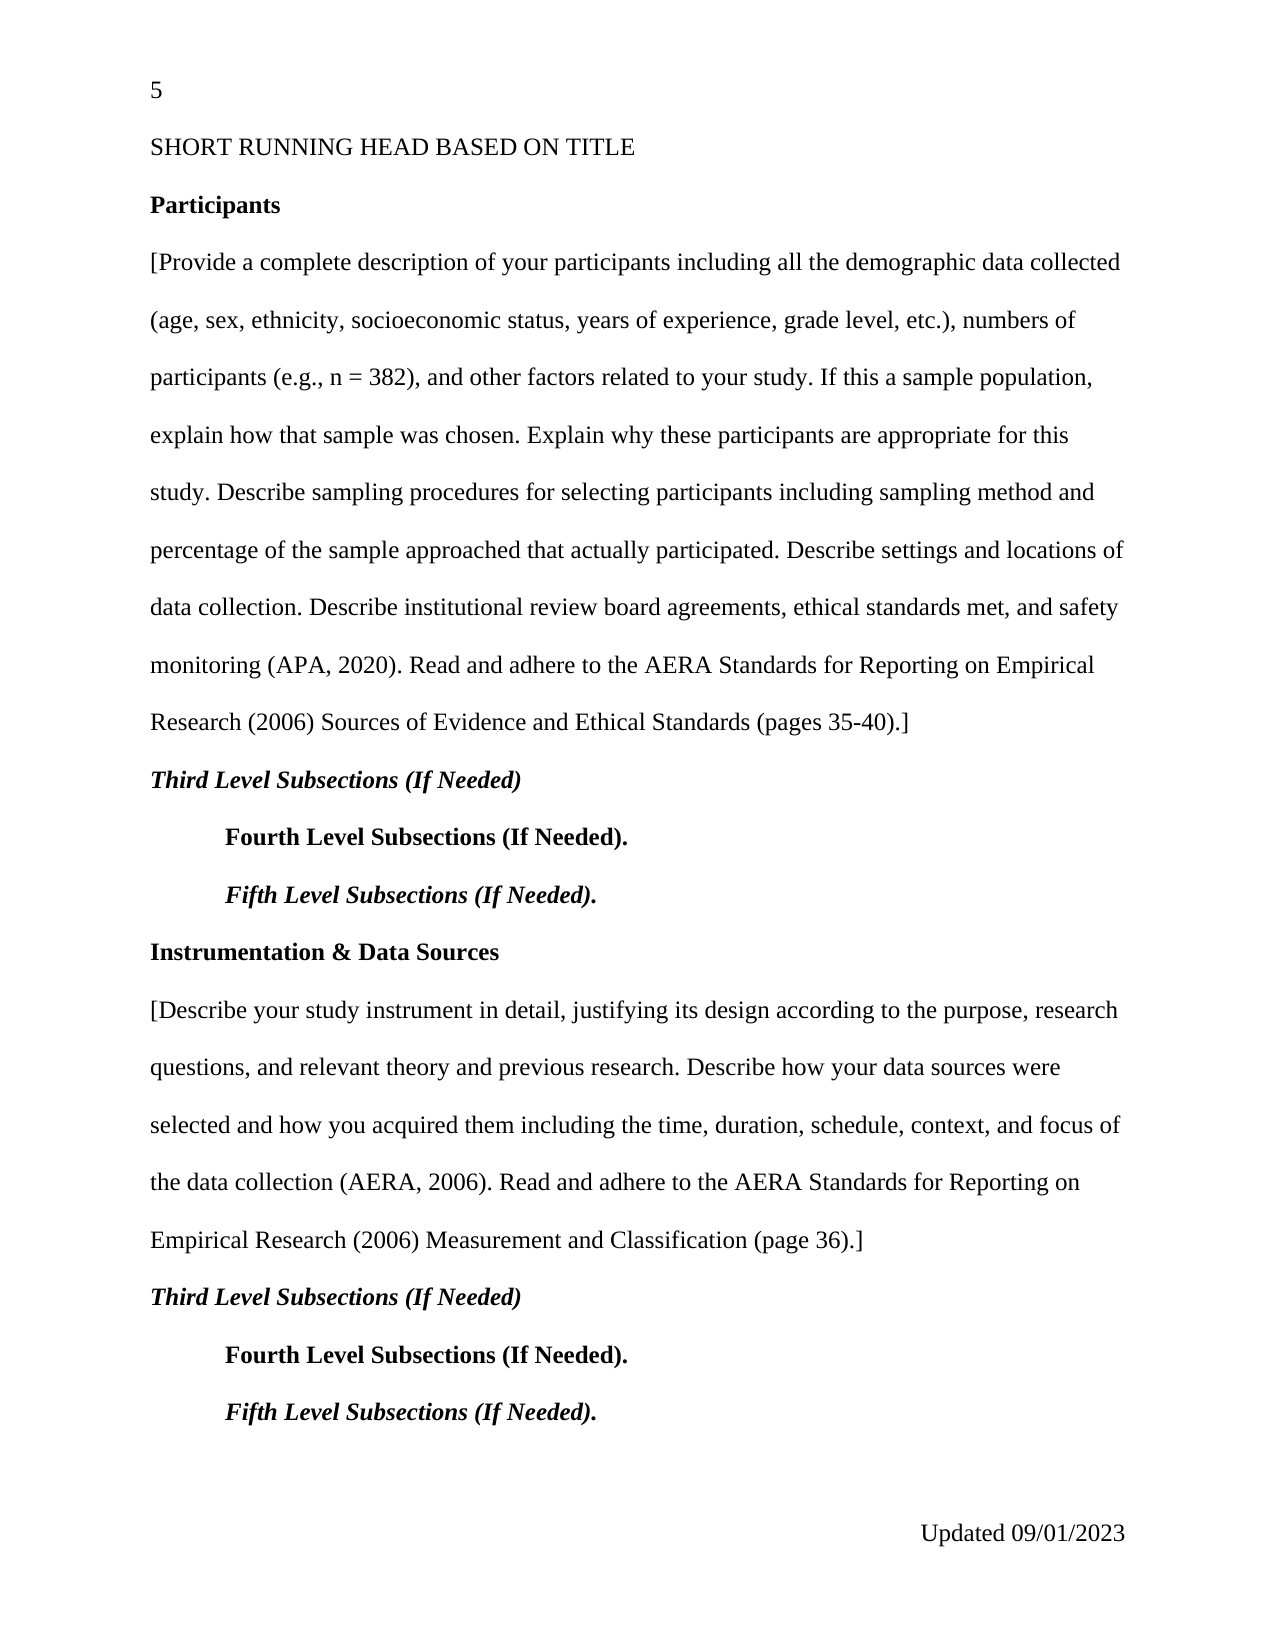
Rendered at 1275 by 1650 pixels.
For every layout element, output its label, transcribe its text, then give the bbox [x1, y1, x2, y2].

subtitle Participants [150, 190, 1125, 219]
subtitle Third Level Subsections (If Needed) [150, 765, 1125, 794]
text [Describe your study instrument in detail, justifying its design according to the purpose, research questions, and relevant theory and previous research. Describe how your data sources were selected and how you acquired them including the time, duration, schedule, context, and focus of the data collection (AERA, 2006). Read and adhere to the AERA Standards for Reporting on Empirical Research (2006) Measurement and Classification (page 36).] [150, 995, 1125, 1254]
subtitle Fifth Level Subsections (If Needed). [225, 880, 1125, 909]
subtitle Third Level Subsections (If Needed) [150, 1282, 1125, 1311]
subtitle Fourth Level Subsections (If Needed). [225, 1340, 1125, 1369]
subtitle Fifth Level Subsections (If Needed). [225, 1397, 1125, 1426]
subtitle Fourth Level Subsections (If Needed). [225, 822, 1125, 851]
subtitle Instrumentation & Data Sources [150, 937, 1125, 966]
text [Provide a complete description of your participants including all the demographic data collected (age, sex, ethnicity, socioeconomic status, years of experience, grade level, etc.), numbers of participants (e.g., n = 382), and other factors related to your study. If this a sample population, explain how that sample was chosen. Explain why these participants are appropriate for this study. Describe sampling procedures for selecting participants including sampling method and percentage of the sample approached that actually participated. Describe settings and locations of data collection. Describe institutional review board agreements, ethical standards met, and safety monitoring (APA, 2020). Read and adhere to the AERA Standards for Reporting on Empirical Research (2006) Sources of Evidence and Ethical Standards (pages 35-40).] [150, 247, 1125, 736]
